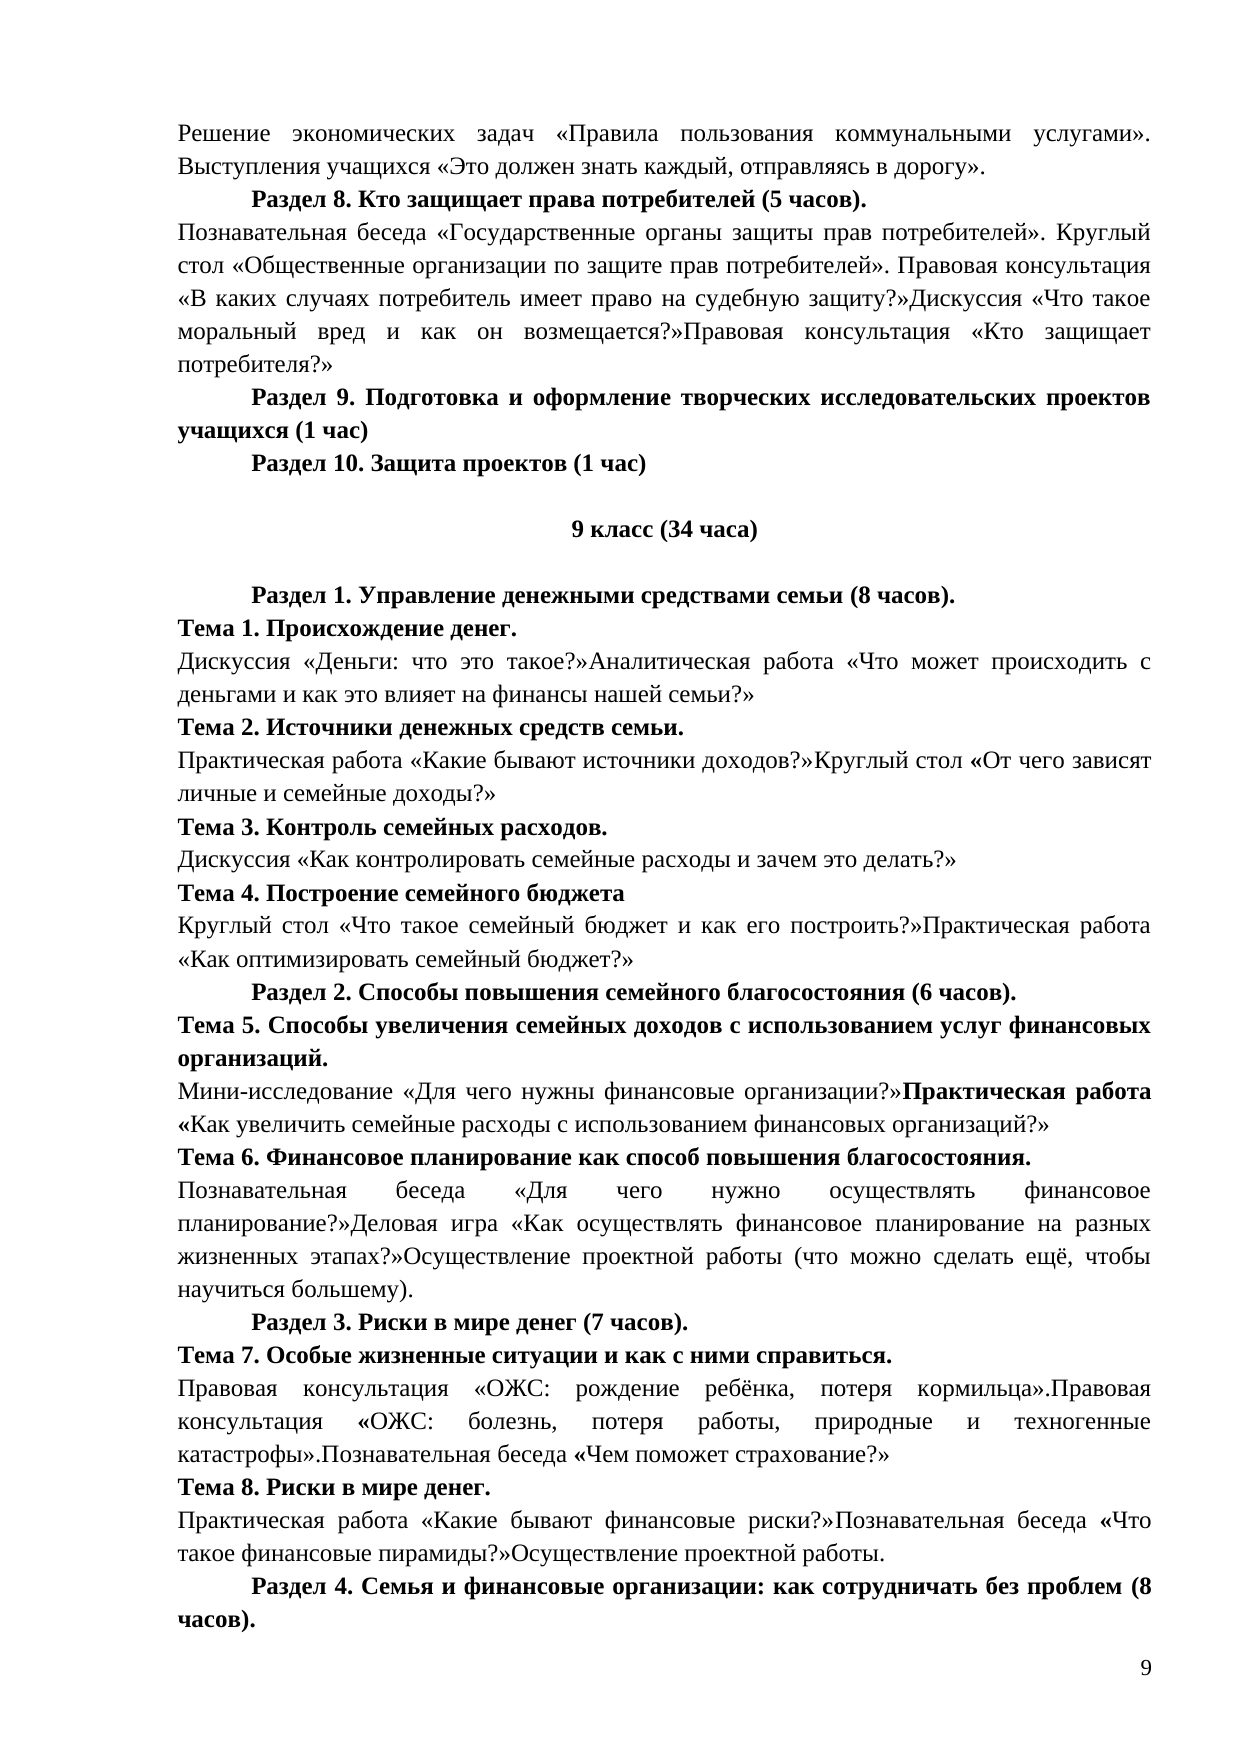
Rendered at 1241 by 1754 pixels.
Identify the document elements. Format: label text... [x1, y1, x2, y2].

text Дискуссия «Как контролировать семейные расходы и зачем это делать?» [177, 844, 1152, 873]
text Тема 4. Построение семейного бюджета [177, 878, 1152, 906]
text Правовая консультация «ОЖС: рождение ребёнка, потеря кормильца».Правовая консультация «ОЖС: болезнь, потеря работы, природные и техногенные катастрофы».Познавательная беседа «Чем поможет страхование?» [177, 1373, 1152, 1468]
text Тема 3. Контроль семейных расходов. [177, 812, 1152, 840]
text Раздел 8. Кто защищает права потребителей (5 часов). [177, 184, 1152, 213]
text Раздел 9. Подготовка и оформление творческих исследовательских проектов учащихся (1 час) [177, 382, 1152, 444]
text Тема 6. Финансовое планирование как способ повышения благосостояния. [177, 1142, 1152, 1171]
text Решение экономических задач «Правила пользования коммунальными услугами». Выступления учащихся «Это должен знать каждый, отправляясь в дорогу». [177, 118, 1152, 180]
text Мини-исследование «Для чего нужны финансовые организации?»Практическая работа «Как увеличить семейные расходы с использованием финансовых организаций?» [177, 1076, 1152, 1137]
text Раздел 10. Защита проектов (1 час) [177, 448, 1152, 477]
text Раздел 3. Риски в мире денег (7 часов). [177, 1307, 1152, 1336]
text Дискуссия «Деньги: что это такое?»Аналитическая работа «Что может происходить с деньгами и как это влияет на финансы нашей семьи?» [177, 646, 1152, 708]
text Раздел 4. Семья и финансовые организации: как сотрудничать без проблем (8 часов). [177, 1571, 1152, 1633]
text Практическая работа «Какие бывают источники доходов?»Круглый стол «От чего зависят личные и семейные доходы?» [177, 746, 1152, 807]
text Практическая работа «Какие бывают финансовые риски?»Познавательная беседа «Что такое финансовые пирамиды?»Осуществление проектной работы. [177, 1505, 1152, 1567]
text Раздел 2. Способы повышения семейного благосостояния (6 часов). [177, 977, 1152, 1005]
text Тема 5. Способы увеличения семейных доходов с использованием услуг финансовых организаций. [177, 1010, 1152, 1071]
text Тема 1. Происхождение денег. [177, 613, 1152, 642]
text Тема 8. Риски в мире денег. [177, 1472, 1152, 1501]
text Раздел 1. Управление денежными средствами семьи (8 часов). [177, 580, 1152, 609]
text Круглый стол «Что такое семейный бюджет и как его построить?»Практическая работа «Как оптимизировать семейный бюджет?» [177, 911, 1152, 972]
text Познавательная беседа «Государственные органы защиты прав потребителей». Круглый стол «Общественные организации по защите прав потребителей». Правовая консультация «В каких случаях потребитель имеет право на судебную защиту?»Дискуссия «Что такое моральный вред и как он возмещается?»Правовая консультация «Кто защищает потребителя?» [177, 217, 1152, 378]
text Тема 7. Особые жизненные ситуации и как с ними справиться. [177, 1340, 1152, 1369]
text 9 класс (34 часа) [177, 514, 1152, 543]
text Познавательная беседа «Для чего нужно осуществлять финансовое планирование?»Деловая игра «Как осуществлять финансовое планирование на разных жизненных этапах?»Осуществление проектной работы (что можно сделать ещё, чтобы научиться большему). [177, 1175, 1152, 1303]
text Тема 2. Источники денежных средств семьи. [177, 712, 1152, 741]
